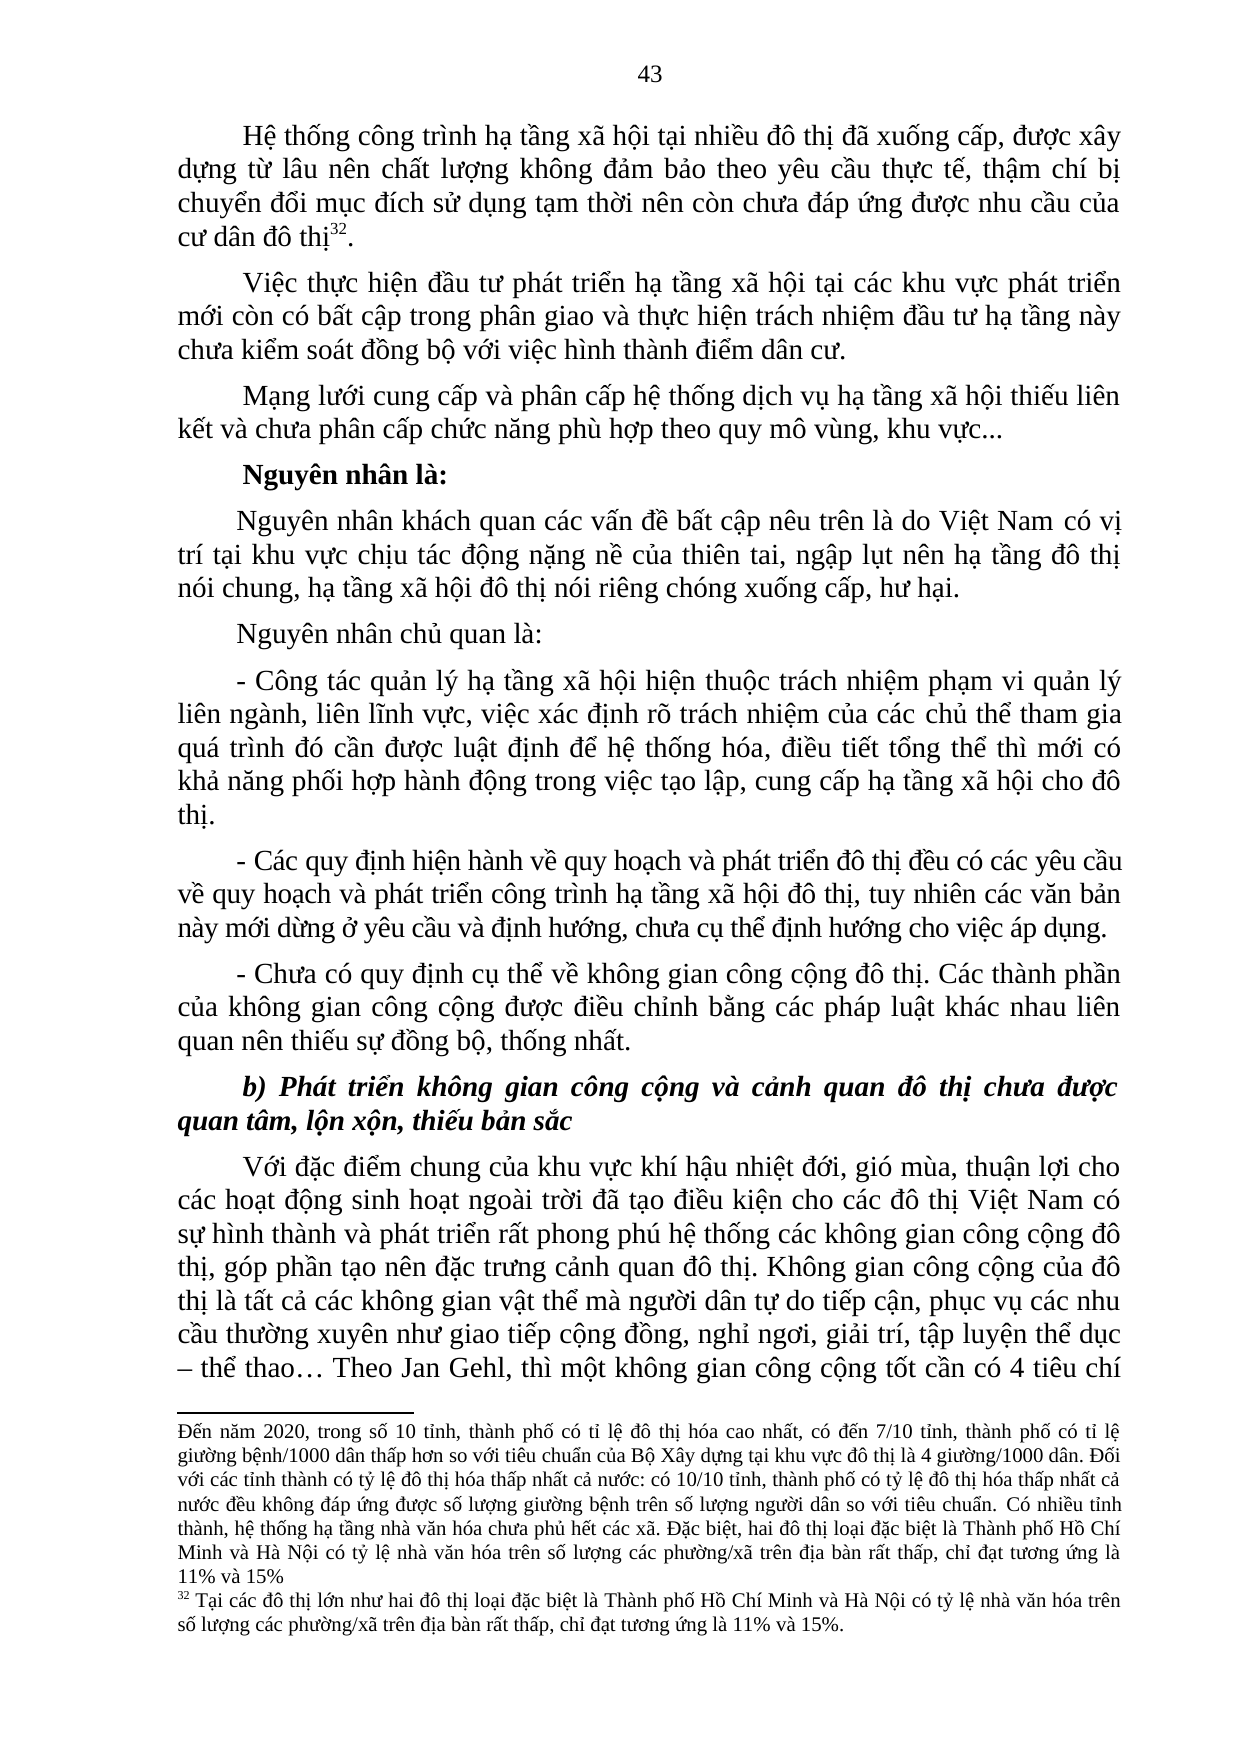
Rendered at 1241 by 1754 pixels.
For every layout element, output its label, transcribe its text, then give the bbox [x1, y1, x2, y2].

text Mạng lưới cung cấp và phân cấp hệ thống dịch vụ hạ tầng xã hội thiếu liên kết và chưa phân cấp chức năng phù hợp theo quy mô vùng, khu vực... [177, 378, 1122, 445]
text - Chưa có quy định cụ thể về không gian công cộng đô thị. Các thành phần của không gian công cộng được điều chỉnh bằng các pháp luật khác nhau liên quan nên thiếu sự đồng bộ, thống nhất. [177, 956, 1122, 1057]
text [177, 1149, 1122, 1383]
text b) Phát triển không gian công cộng và cảnh quan đô thị chưa được quan tâm, lộn xộn, thiếu bản sắc [177, 1069, 1122, 1136]
text - Công tác quản lý hạ tầng xã hội hiện thuộc trách nhiệm phạm vi quản lý liên ngành, liên lĩnh vực, việc xác định rõ trách nhiệm của các chủ thể tham gia quá trình đó cần được luật định để hệ thống hóa, điều tiết tổng thể thì mới có khả năng phối hợp hành động trong việc tạo lập, cung cấp hạ tầng xã hội cho đô thị. [177, 663, 1122, 830]
text Nguyên nhân khách quan các vấn đề bất cập nêu trên là do Việt Nam có vị trí tại khu vực chịu tác động nặng nề của thiên tai, ngập lụt nên hạ tầng đô thị nói chung, hạ tầng xã hội đô thị nói riêng chóng xuống cấp, hư hại. [177, 503, 1122, 604]
text Nguyên nhân chủ quan là: [177, 617, 1122, 650]
text - Các quy định hiện hành về quy hoạch và phát triển đô thị đều có các yêu cầu về quy hoạch và phát triển công trình hạ tầng xã hội đô thị, tuy nhiên các văn bản này mới dừng ở yêu cầu và định hướng, chưa cụ thể định hướng cho việc áp dụng. [177, 843, 1122, 943]
text Hệ thống công trình hạ tầng xã hội tại nhiều đô thị đã xuống cấp, được xây dựng từ lâu nên chất lượng không đảm bảo theo yêu cầu thực tế, thậm chí bị chuyển đổi mục đích sử dụng tạm thời nên còn chưa đáp ứng được nhu cầu của cư dân đô thị. [177, 118, 1122, 252]
text Nguyên nhân là: [177, 457, 1122, 491]
text Việc thực hiện đầu tư phát triển hạ tầng xã hội tại các khu vực phát triển mới còn có bất cập trong phân giao và thực hiện trách nhiệm đầu tư hạ tầng này chưa kiểm soát đồng bộ với việc hình thành điểm dân cư. [177, 265, 1122, 365]
